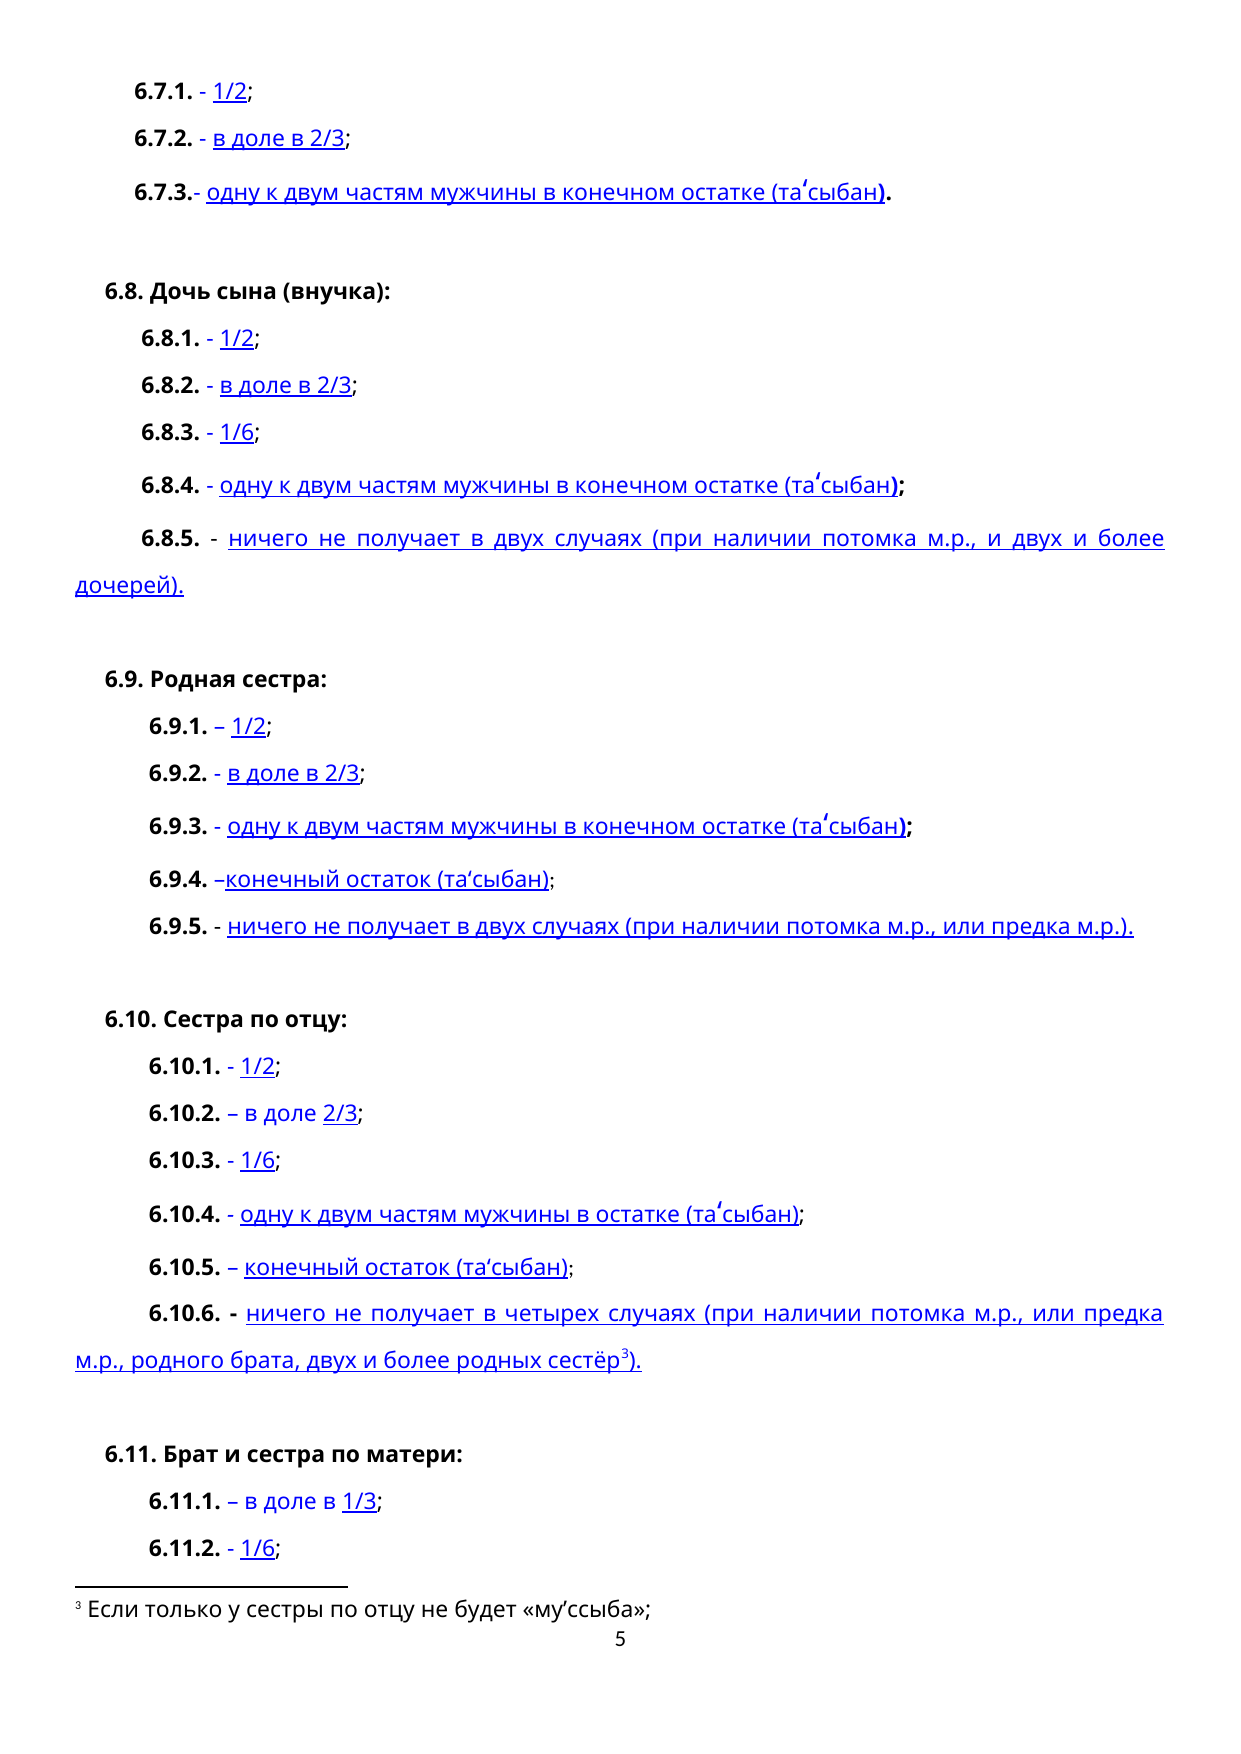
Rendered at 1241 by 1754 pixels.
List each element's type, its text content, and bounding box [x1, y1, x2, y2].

text 6.7.1. - 1/2; [108, 75, 1165, 106]
text 6.9.3. - одну к двум частям мужчины в конечном остатке (та‘сыбан); [108, 803, 1165, 843]
text 6.7.2. - в доле в 2/3; [108, 122, 1165, 153]
list 6.8. Дочь сына (внучка): [104, 275, 1165, 306]
list 6.10. Сестра по отцу: [104, 1003, 1165, 1035]
text 6.10.3. - 1/6; [75, 1144, 1165, 1175]
text 6.9.4. –конечный остаток (та‘сыбан); [108, 863, 1165, 894]
list 6.11. Брат и сестра по матери: [104, 1438, 1165, 1469]
list 6.9. Родная сестра: [104, 663, 1165, 694]
text 6.8.5. - ничего не получает в двух случаях (при наличии потомка м.р., и двух и более дочерей). [75, 522, 1165, 600]
text 6.9.5. - ничего не получает в двух случаях (при наличии потомка м.р., или предка м.р.). [108, 910, 1165, 941]
text 6.9.1. – 1/2; [108, 709, 1165, 741]
text 6.7.3.- одну к двум частям мужчины в конечном остатке (та‘сыбан). [108, 169, 1165, 208]
text 6.8.3. - 1/6; [75, 416, 1165, 447]
text 6.8.2. - в доле в 2/3; [75, 369, 1165, 400]
text 6.10.1. - 1/2; [75, 1050, 1165, 1082]
text 6.10.5. – конечный остаток (та‘сыбан); [75, 1250, 1165, 1282]
text 6.8.4. - одну к двум частям мужчины в конечном остатке (та‘сыбан); [75, 463, 1165, 502]
text 6.10.4. - одну к двум частям мужчины в остатке (та‘сыбан); [75, 1191, 1165, 1231]
text 6.8.1. - 1/2; [75, 322, 1165, 353]
text 6.9.2. - в доле в 2/3; [75, 756, 1165, 788]
text 6.11.2. - 1/6; [75, 1532, 1165, 1563]
text 6.10.6. - ничего не получает в четырех случаях (при наличии потомка м.р., или предка м.р., родного брата, двух и более родных сестёр). [75, 1297, 1165, 1375]
text 6.10.2. – в доле 2/3; [75, 1097, 1165, 1128]
text 6.11.1. – в доле в 1/3; [75, 1485, 1165, 1516]
